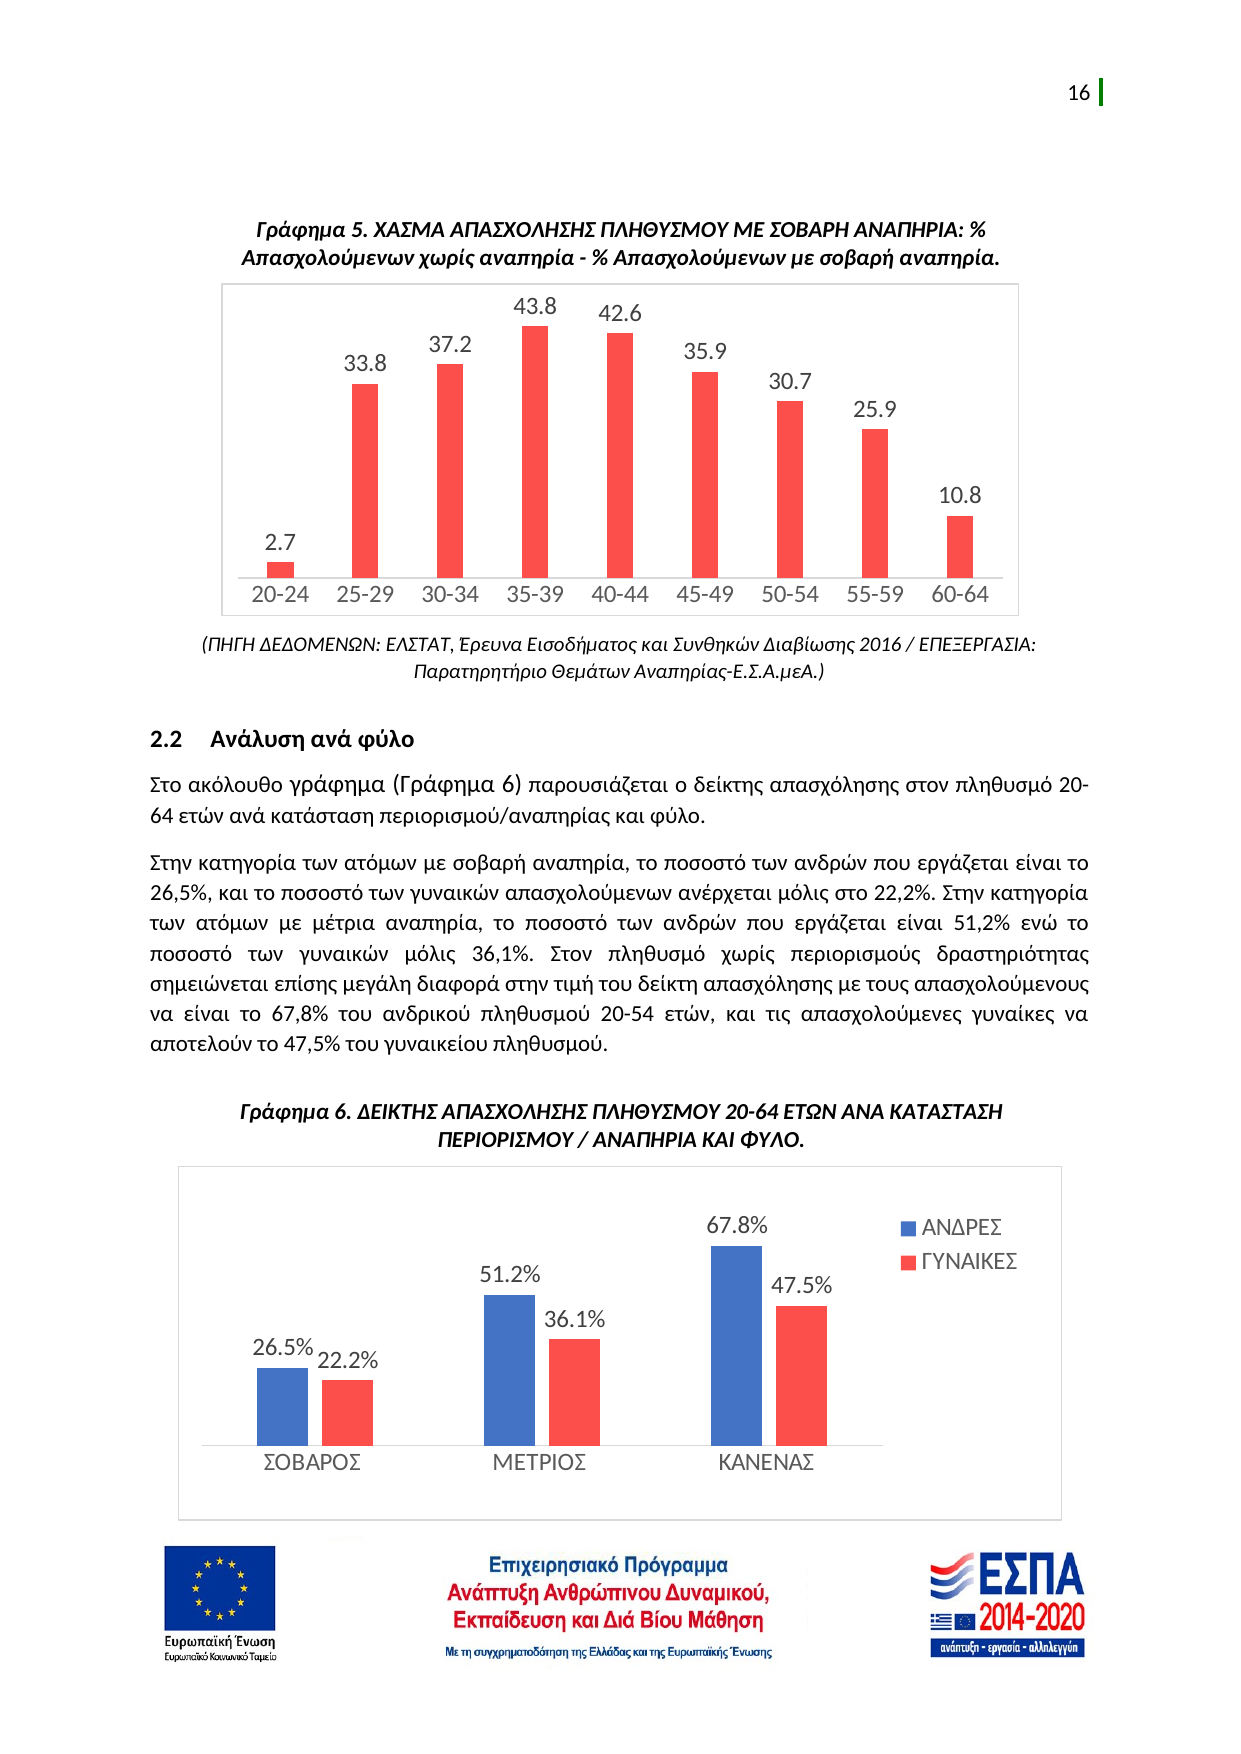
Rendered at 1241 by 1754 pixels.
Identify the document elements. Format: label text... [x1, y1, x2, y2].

subtitle Ανάλυση ανά φύλο [150, 723, 1090, 754]
text Στην κατηγορία των ατόμων με σοβαρή αναπηρία, το ποσοστό των ανδρών που εργάζεται είναι το 26,5%, και το ποσοστό των γυναικών απασχολούμενων ανέρχεται μόλις στο 22,2%. Στην κατηγορία των ατόμων με μέτρια αναπηρία, το ποσοστό των ανδρών που εργάζεται είναι 51,2% ενώ το ποσοστό των γυναικών μόλις 36,1%. Στον πληθυσμό χωρίς περιορισμούς δραστηριότητας σημειώνεται επίσης μεγάλη διαφορά στην τιμή του δείκτη απασχόλησης με τους απασχολούμενους να είναι το 67,8% του ανδρικού πληθυσμού 20-54 ετών, και τις απασχολούμενες γυναίκες να αποτελούν το 47,5% του γυναικείου πληθυσμού. [150, 848, 1090, 1057]
text Γράφημα 5. ΧΑΣΜΑ ΑΠΑΣΧΟΛΗΣΗΣ ΠΛΗΘΥΣΜΟΥ ΜΕ ΣΟΒΑΡΗ ΑΝΑΠΗΡΙΑ: % Απασχολούμενων χωρίς αναπηρία - % Απασχολούμενων με σοβαρή αναπηρία. [209, 215, 1036, 271]
text (ΠΗΓΗ ΔΕΔΟΜΕΝΩΝ: ΕΛΣΤΑΤ, Έρευνα Εισοδήματος και Συνθηκών Διαβίωσης 2016 / ΕΠΕΞΕΡΓΑΣΙΑ: Παρατηρητήριο Θεμάτων Αναπηρίας-Ε.Σ.Α.μεΑ.) [150, 631, 1090, 684]
text Στο ακόλουθο γράφημα (Γράφημα 6) παρουσιάζεται ο δείκτης απασχόλησης στον πληθυσμό 20-64 ετών ανά κατάσταση περιορισμού/αναπηρίας και φύλο. [150, 768, 1090, 829]
picture [150, 1535, 1096, 1671]
text Γράφημα 6. ΔΕΙΚΤΗΣ ΑΠΑΣΧΟΛΗΣΗΣ ΠΛΗΘΥΣΜΟΥ 20-64 ΕΤΩΝ ΑΝΑ ΚΑΤΑΣΤΑΣΗ ΠΕΡΙΟΡΙΣΜΟΥ / ΑΝΑΠΗΡΙΑ ΚΑΙ ΦΥΛΟ. [209, 1097, 1036, 1153]
